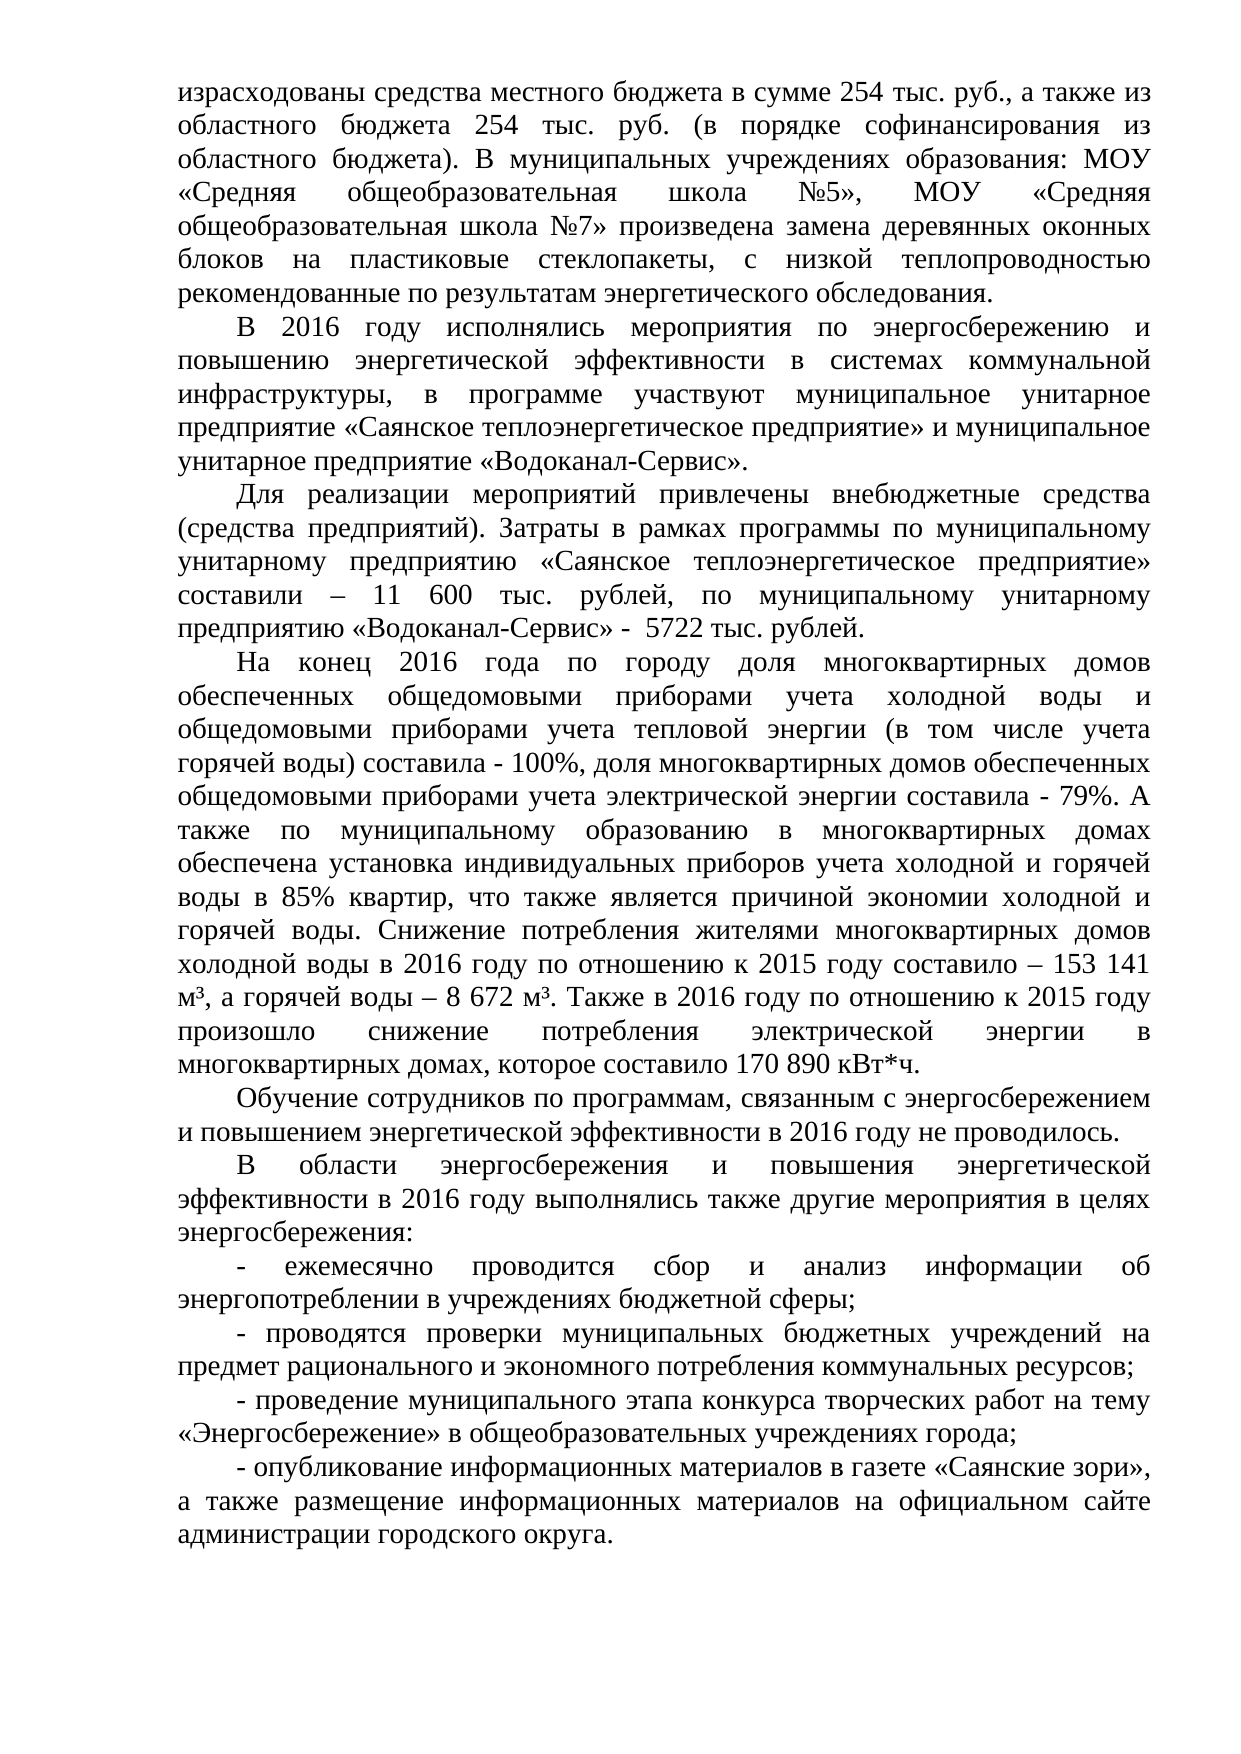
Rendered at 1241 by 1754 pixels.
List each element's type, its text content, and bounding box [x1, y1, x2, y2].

text В 2016 году исполнялись мероприятия по энергосбережению и повышению энергетической эффективности в системах коммунальной инфраструктуры, в программе участвуют муниципальное унитарное предприятие «Саянское теплоэнергетическое предприятие» и муниципальное унитарное предприятие «Водоканал-Сервис». [177, 309, 1152, 476]
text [177, 74, 1152, 309]
text Обучение сотрудников по программам, связанным с энергосбережением и повышением энергетической эффективности в 2016 году не проводилось. [177, 1080, 1152, 1147]
text - ежемесячно проводится сбор и анализ информации об энергопотреблении в учреждениях бюджетной сферы; [177, 1248, 1152, 1315]
text - опубликование информационных материалов в газете «Саянские зори», а также размещение информационных материалов на официальном сайте администрации городского округа. [177, 1449, 1152, 1550]
text В области энергосбережения и повышения энергетической эффективности в 2016 году выполнялись также другие мероприятия в целях энергосбережения: [177, 1147, 1152, 1248]
text - проведение муниципального этапа конкурса творческих работ на тему «Энергосбережение» в общеобразовательных учреждениях города; [177, 1382, 1152, 1449]
text Для реализации мероприятий привлечены внебюджетные средства (средства предприятий). Затраты в рамках программы по муниципальному унитарному предприятию «Саянское теплоэнергетическое предприятие» составили – 11 600 тыс. рублей, по муниципальному унитарному предприятию «Водоканал-Сервис» - 5722 тыс. рублей. [177, 476, 1152, 644]
text - проводятся проверки муниципальных бюджетных учреждений на предмет рационального и экономного потребления коммунальных ресурсов; [177, 1315, 1152, 1382]
text На конец 2016 года по городу доля многоквартирных домов обеспеченных общедомовыми приборами учета холодной воды и общедомовыми приборами учета тепловой энергии (в том числе учета горячей воды) составила - 100%, доля многоквартирных домов обеспеченных общедомовыми приборами учета электрической энергии составила - 79%. А также по муниципальному образованию в многоквартирных домах обеспечена установка индивидуальных приборов учета холодной и горячей воды в 85% квартир, что также является причиной экономии холодной и горячей воды. Снижение потребления жителями многоквартирных домов холодной воды в 2016 году по отношению к 2015 году составило – 153 141 м³, а горячей воды – 8 672 м³. Также в 2016 году по отношению к 2015 году произошло снижение потребления электрической энергии в многоквартирных домах, которое составило 170 890 кВт*ч. [177, 644, 1152, 1080]
